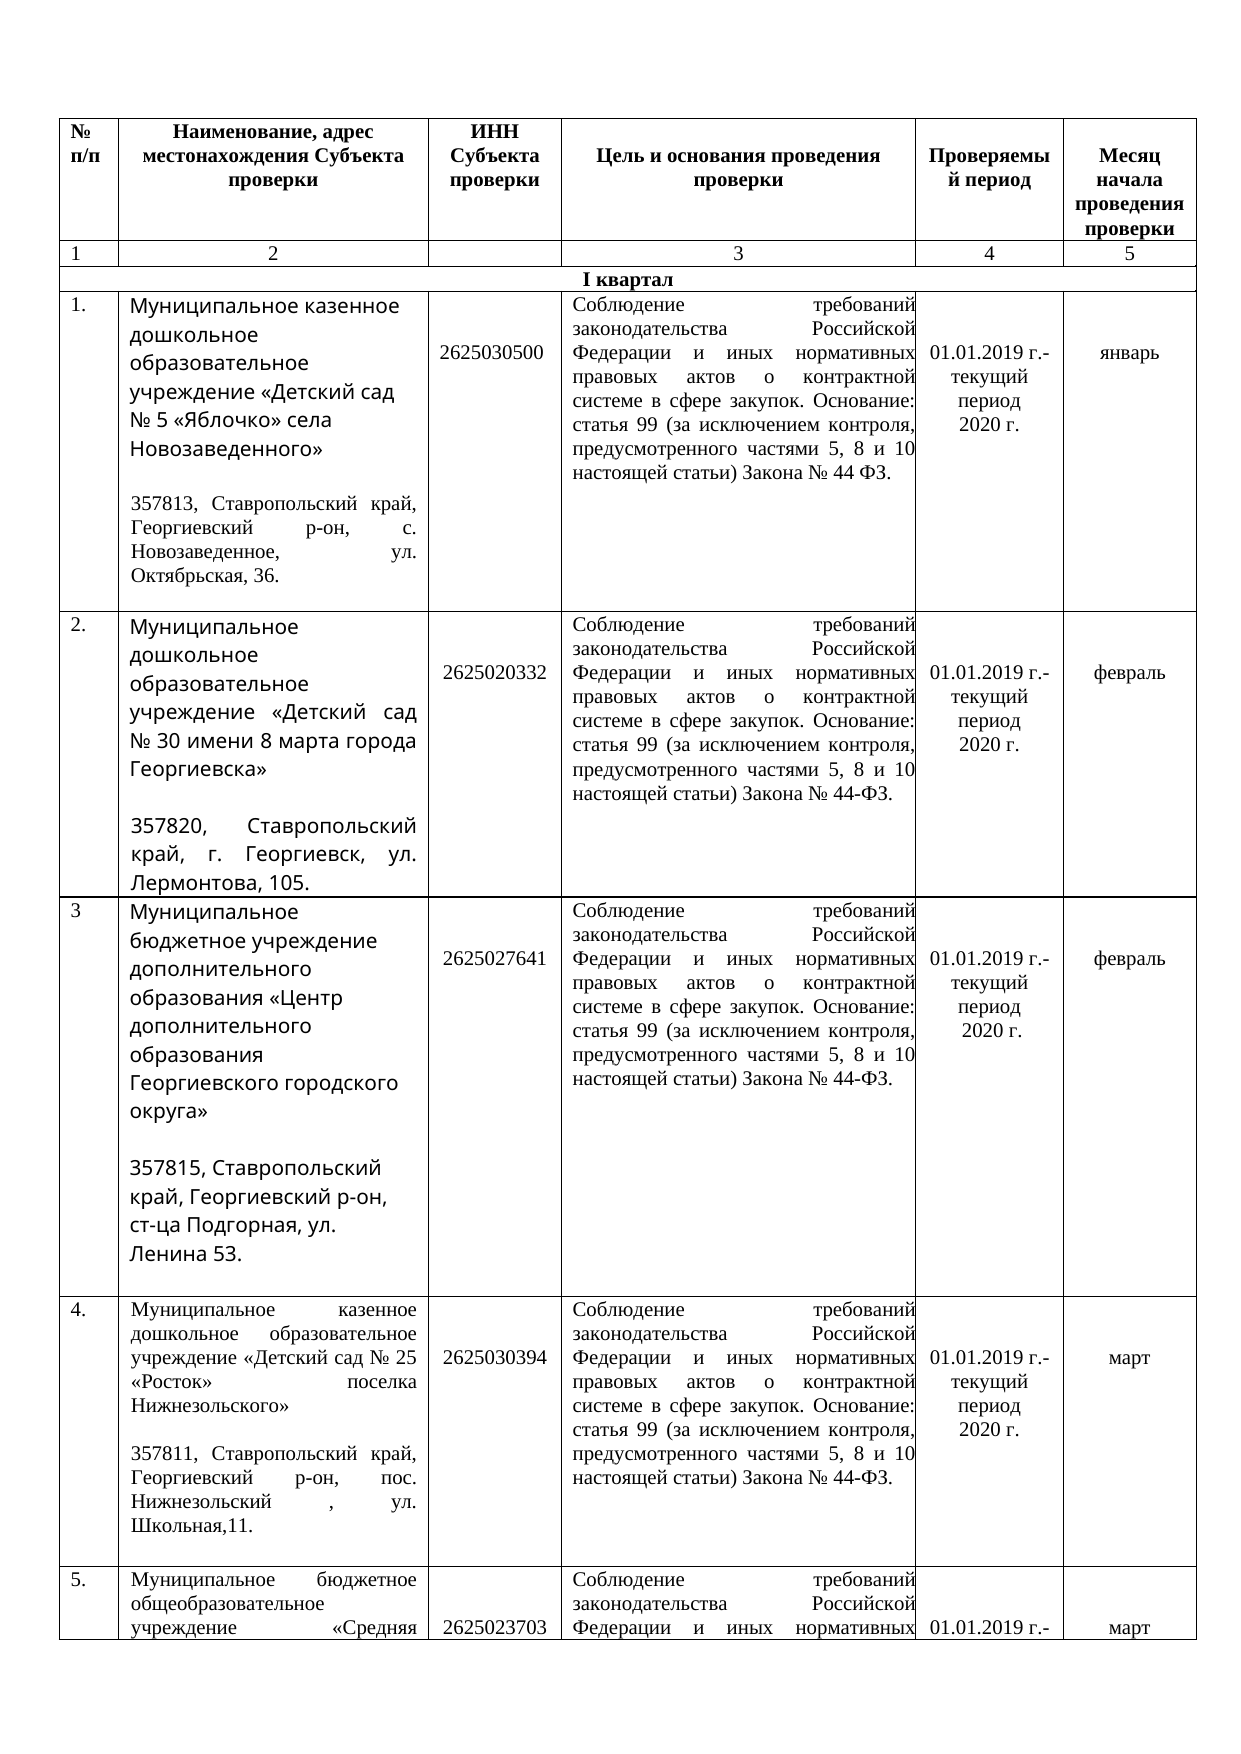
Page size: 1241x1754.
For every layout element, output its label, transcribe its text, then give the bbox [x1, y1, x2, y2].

table_header Месяц начала проведения проверки [1064, 119, 1196, 239]
table_cell [429, 241, 561, 266]
table_cell 2625027641 [429, 898, 561, 1296]
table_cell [562, 1567, 915, 1639]
table_cell 1 [60, 241, 118, 266]
table_header № п/п [60, 119, 118, 239]
table_cell 01.01.2019 г.-текущий период 2020 г. [916, 1297, 1063, 1566]
table_cell 4. [60, 1297, 118, 1566]
table_cell I квартал [60, 267, 1196, 291]
table_cell 01.01.2019 г.-текущий период 2020 г. [916, 292, 1063, 611]
table_cell Муниципальное казенное дошкольное образовательное учреждение «Детский сад № 25 «Росток» поселка Нижнезольского» 357811, Ставропольский край, Георгиевский р-он, пос. Нижнезольский , ул. Школьная,11. [119, 1297, 428, 1566]
table_cell 3 [562, 241, 915, 266]
table_cell 2. [60, 612, 118, 896]
table_cell февраль [1064, 898, 1196, 1296]
table_cell 01.01.2019 г.-текущий период 2020 г. [916, 612, 1063, 896]
table_cell 4 [916, 241, 1063, 266]
table_cell 5. [60, 1567, 118, 1639]
table_header Наименование, адрес местонахождения Субъекта проверки [119, 119, 428, 239]
table_header ИНН Субъекта проверки [429, 119, 561, 239]
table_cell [916, 1567, 1063, 1639]
table_cell Муниципальное казенное дошкольное образовательное учреждение «Детский сад № 5 «Яблочко» села Новозаведенного» 357813, Ставропольский край, Георгиевский р-он, с. Новозаведенное, ул. Октябрьская, 36. [119, 292, 428, 611]
table_header Проверяемый период [916, 119, 1063, 239]
table_cell 5 [1064, 241, 1196, 266]
table_cell 2625030394 [429, 1297, 561, 1566]
table_cell 2625020332 [429, 612, 561, 896]
table_cell Муниципальное дошкольное образовательное учреждение «Детский сад № 30 имени 8 марта города Георгиевска» 357820, Ставропольский край, г. Георгиевск, ул. Лермонтова, 105. [119, 612, 428, 896]
table_cell март [1064, 1567, 1196, 1639]
table_cell 01.01.2019 г.-текущий период 2020 г. [916, 898, 1063, 1296]
table_cell март [1064, 1297, 1196, 1566]
table_cell 2625030500 [429, 292, 561, 611]
table_cell 3 [60, 898, 118, 1296]
table_cell январь [1064, 292, 1196, 611]
table_header Цель и основания проведения проверки [562, 119, 915, 239]
table_cell Соблюдение требований законодательства Российской Федерации и иных нормативных правовых актов о контрактной системе в сфере закупок. Основание: статья 99 (за исключением контроля, предусмотренного частями 5, 8 и 10 настоящей статьи) Закона № 44 ФЗ. [562, 292, 915, 611]
table_cell 2625023703 [429, 1567, 561, 1639]
table_cell 2 [119, 241, 428, 266]
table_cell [119, 1567, 428, 1639]
table_cell февраль [1064, 612, 1196, 896]
table_cell Муниципальное бюджетное учреждение дополнительного образования «Центр дополнительного образования Георгиевского городского округа» 357815, Ставропольский край, Георгиевский р-он, ст-ца Подгорная, ул. Ленина 53. [119, 898, 428, 1296]
table_cell 1. [60, 292, 118, 611]
